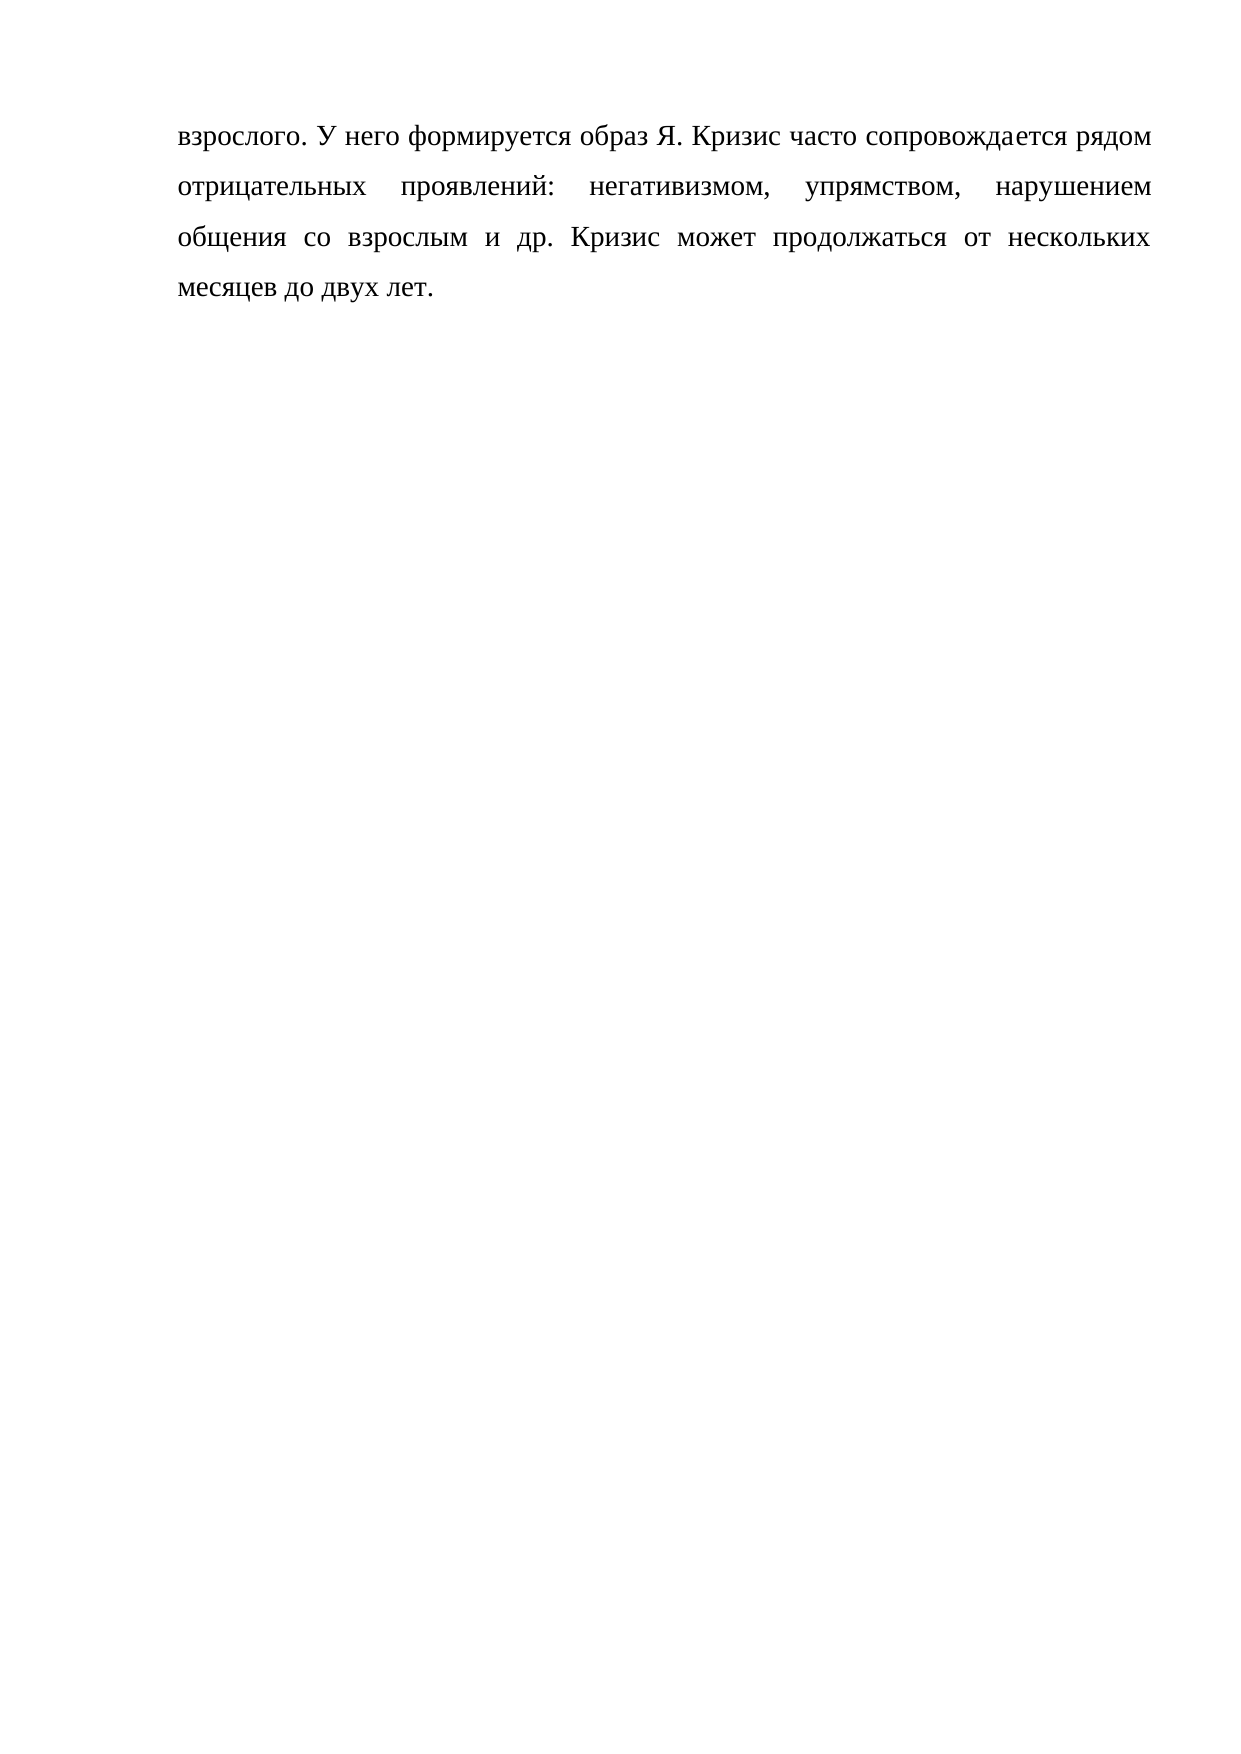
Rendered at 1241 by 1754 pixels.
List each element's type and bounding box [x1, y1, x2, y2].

text [177, 118, 1152, 303]
